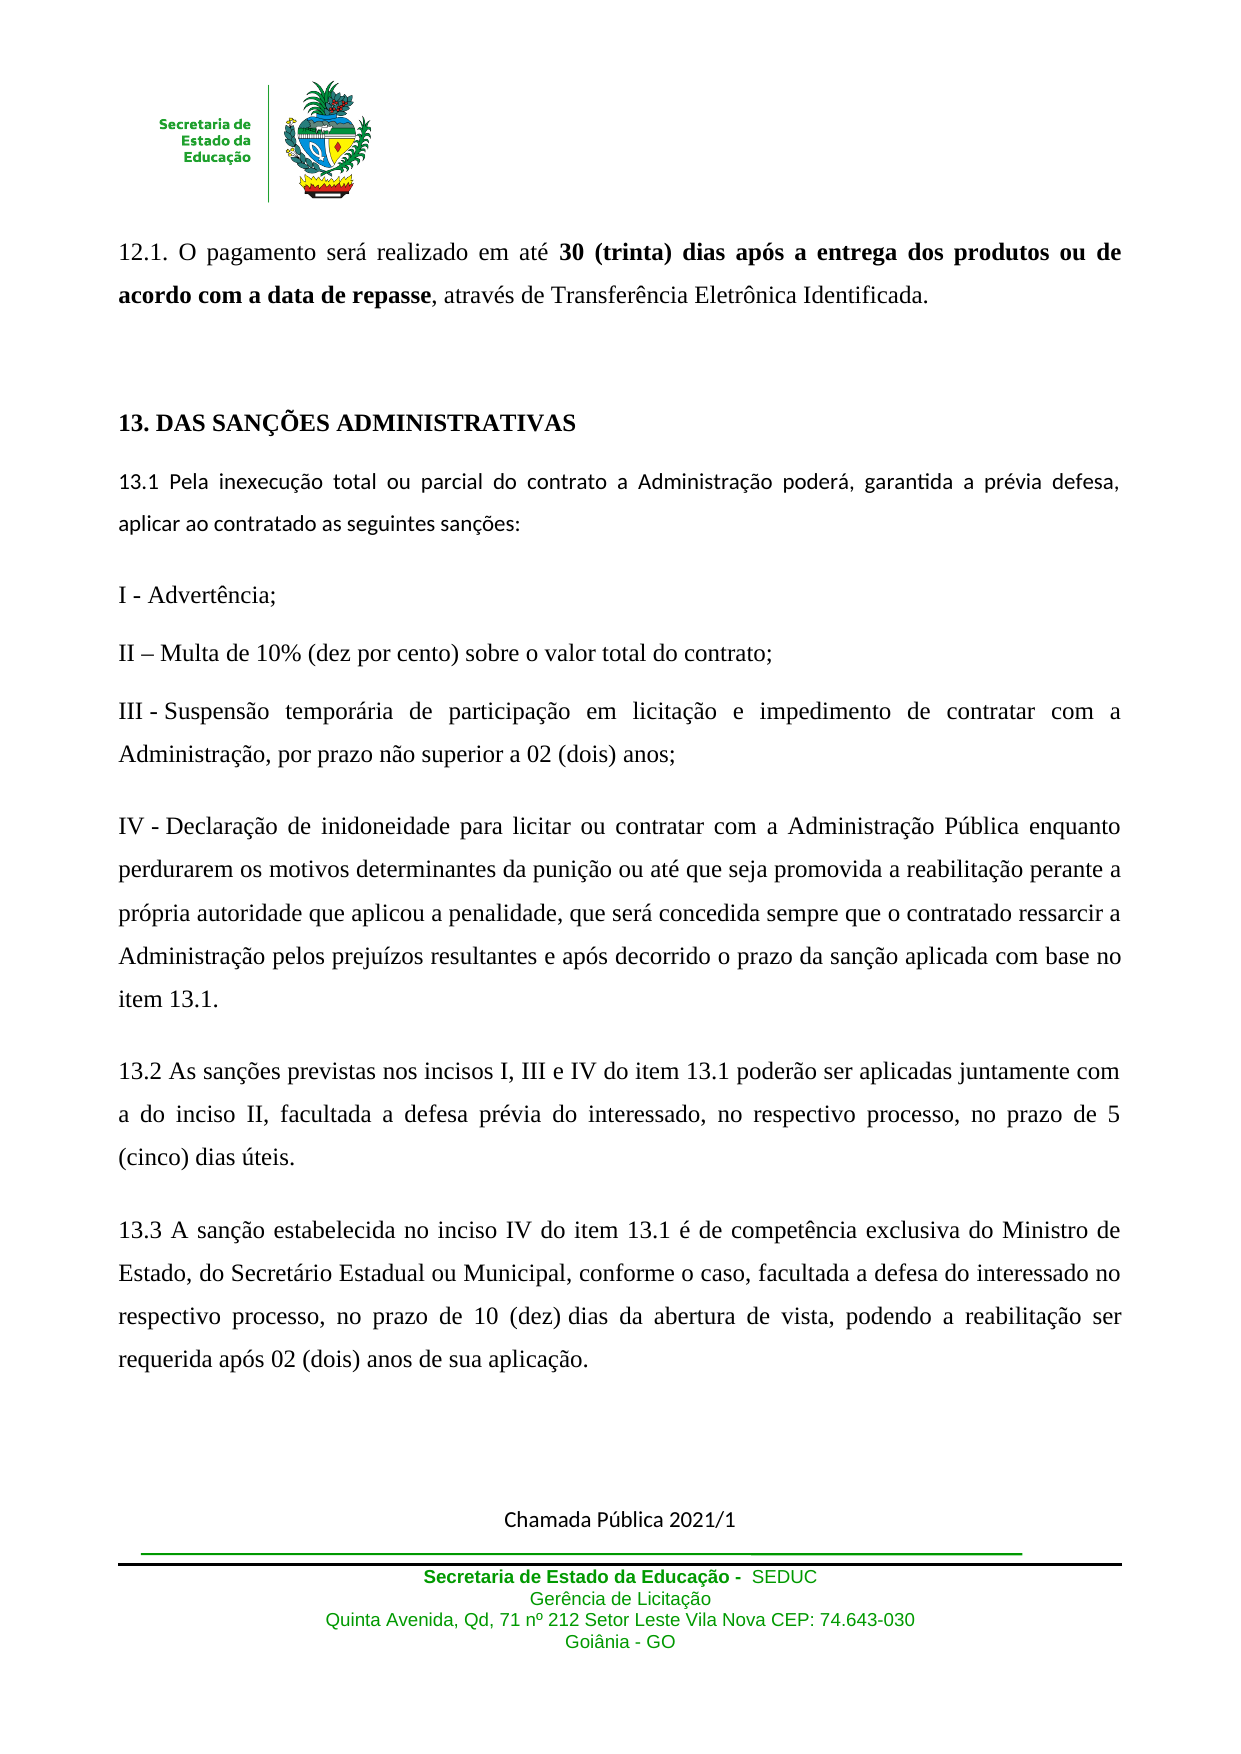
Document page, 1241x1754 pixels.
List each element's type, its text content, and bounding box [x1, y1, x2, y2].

text 13.1 Pela inexecução total ou parcial do contrato a Administração poderá, garantida a prévia defesa, aplicar ao contratado as seguintes sanções: [118, 467, 1122, 537]
text III - Suspensão temporária de participação em licitação e impedimento de contratar com a Administração, por prazo não superior a 02 (dois) anos; [118, 696, 1122, 768]
picture [118, 73, 412, 210]
text IV - Declaração de inidoneidade para licitar ou contratar com a Administração Pública enquanto perdurarem os motivos determinantes da punição ou até que seja promovida a reabilitação perante a própria autoridade que aplicou a penalidade, que será concedida sempre que o contratado ressarcir a Administração pelos prejuízos resultantes e após decorrido o prazo da sanção aplicada com base no item 13.1. [118, 811, 1122, 1013]
text 13. DAS SANÇÕES ADMINISTRATIVAS [118, 408, 1122, 437]
text 12.1. O pagamento será realizado em até 30 (trinta) dias após a entrega dos produtos ou de acordo com a data de repasse, através de Transferência Eletrônica Identificada. [118, 237, 1122, 309]
text 13.3 A sanção estabelecida no inciso IV do item 13.1 é de competência exclusiva do Ministro de Estado, do Secretário Estadual ou Municipal, conforme o caso, facultada a defesa do interessado no respectivo processo, no prazo de 10 (dez) dias da abertura de vista, podendo a reabilitação ser requerida após 02 (dois) anos de sua aplicação. [118, 1215, 1122, 1373]
text I - Advertência; [118, 580, 1122, 609]
text 13.2 As sanções previstas nos incisos I, III e IV do item 13.1 poderão ser aplicadas juntamente com a do inciso II, facultada a defesa prévia do interessado, no respectivo processo, no prazo de 5 (cinco) dias úteis. [118, 1056, 1122, 1171]
text II – Multa de 10% (dez por cento) sobre o valor total do contrato; [118, 638, 1122, 667]
